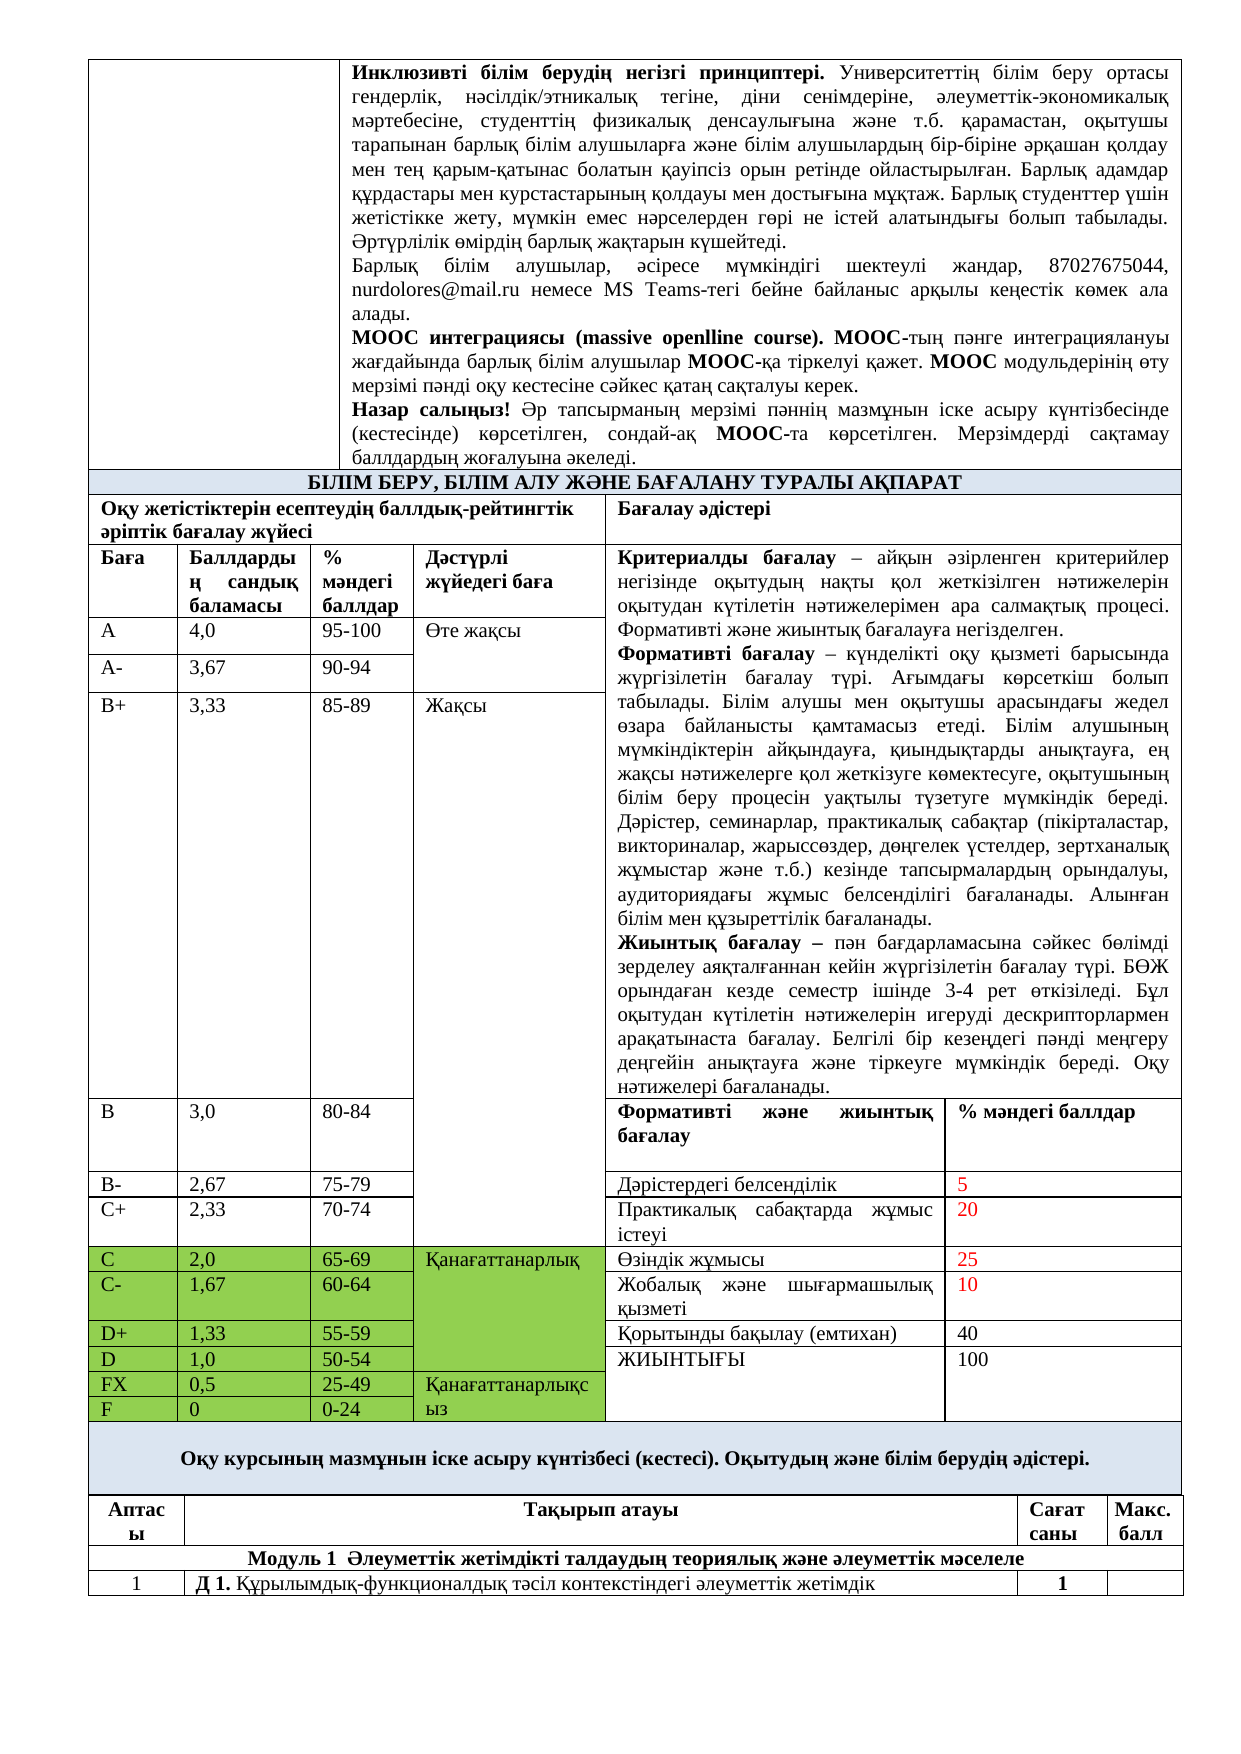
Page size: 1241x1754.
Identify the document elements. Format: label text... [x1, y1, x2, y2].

table_cell 1 [89, 1571, 184, 1595]
table_cell % мәндегі баллдар [311, 545, 413, 617]
table_cell Жобалық және шығармашылық қызметі [606, 1272, 944, 1320]
table_cell Критериалды бағалау – айқын әзірленген критерийлер негізінде оқытудың нақты қол жеткізілген нәтижелерін оқытудан күтілетін нәтижелерімен ара салмақтық процесі. Формативті және жиынтық бағалауға негізделген. Формативті бағалау – күнделікті оқу қызметі барысында жүргізілетін бағалау түрі. Ағымдағы көрсеткіш болып табылады. Білім алушы мен оқытушы арасындағы жедел өзара байланысты қамтамасыз етеді. Білім алушының мүмкіндіктерін айқындауға, қиындықтарды анықтауға, ең жақсы нәтижелерге қол жеткізуге көмектесуге, оқытушының білім беру процесін уақтылы түзетуге мүмкіндік береді. Дәрістер, семинарлар, практикалық сабақтар (пікірталастар, викториналар, жарыссөздер, дөңгелек үстелдер, зертханалық жұмыстар және т.б.) кезінде тапсырмалардың орындалуы, аудиториядағы жұмыс белсенділігі бағаланады. Алынған білім мен құзыреттілік бағаланады. Жиынтық бағалау – пән бағдарламасына сәйкес бөлімді зерделеу аяқталғаннан кейін жүргізілетін бағалау түрі. БӨЖ орындаған кезде семестр ішінде 3-4 рет өткізіледі. Бұл оқытудан күтілетін нәтижелерін игеруді дескрипторлармен арақатынаста бағалау. Белгілі бір кезеңдегі пәнді меңгеру деңгейін анықтауға және тіркеуге мүмкіндік береді. Оқу нәтижелері бағаланады. [606, 545, 1181, 1098]
table_cell 1,67 [178, 1272, 310, 1320]
table_cell Қорытынды бақылау (емтихан) [606, 1321, 944, 1346]
table_cell D [89, 1347, 177, 1371]
table_cell Баллдардың сандық баламасы [178, 545, 310, 617]
table_cell 85-89 [311, 693, 413, 1098]
table_cell 55-59 [311, 1321, 413, 1346]
table_cell C+ [89, 1198, 177, 1246]
table_cell 2,67 [178, 1172, 310, 1196]
table_cell Жақсы [414, 693, 605, 1246]
table_cell [1108, 1571, 1183, 1595]
table_cell Өзіндік жұмысы [606, 1247, 944, 1271]
table_cell БІЛІМ БЕРУ, БІЛІМ АЛУ ЖӘНЕ БАҒАЛАНУ ТУРАЛЫ АҚПАРАТ [89, 470, 1181, 494]
table_cell Қанағаттанарлық [414, 1247, 605, 1371]
table_cell 0,5 [178, 1372, 310, 1396]
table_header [89, 60, 339, 469]
table_cell 20 [946, 1198, 1181, 1246]
table_cell 3,33 [178, 693, 310, 1098]
table_cell 60-64 [311, 1272, 413, 1320]
table_cell Практикалық сабақтарда жұмыс істеуі [606, 1198, 944, 1246]
table_cell B [89, 1099, 177, 1171]
table_cell C- [89, 1272, 177, 1320]
table_cell Өте жақсы [414, 618, 605, 692]
table_cell 0-24 [311, 1397, 413, 1421]
table_cell FX [89, 1372, 177, 1396]
table_cell Қанағаттанарлықсыз [414, 1372, 605, 1421]
table_cell Дәстүрлі жүйедегі баға [414, 545, 605, 617]
table_cell 25 [946, 1247, 1181, 1271]
table_cell 10 [946, 1272, 1181, 1320]
table_cell F [89, 1397, 177, 1421]
table_cell Оқу жетістіктерін есептеудің баллдық-рейтингтік әріптік бағалау жүйесі [89, 495, 605, 543]
table_cell D+ [89, 1321, 177, 1346]
table_cell 95-100 [311, 618, 413, 654]
table_cell Дәрістердегі белсенділік [606, 1172, 944, 1196]
table_cell 3,67 [178, 655, 310, 692]
table_cell 40 [946, 1321, 1181, 1346]
table_cell 1,0 [178, 1347, 310, 1371]
table_cell ЖИЫНТЫҒЫ [606, 1347, 944, 1421]
table_header Тақырып атауы [185, 1496, 1017, 1544]
table_cell % мәндегі баллдар [946, 1099, 1181, 1171]
table_cell 80-84 [311, 1099, 413, 1171]
table_cell 2,33 [178, 1198, 310, 1246]
table_cell 2,0 [178, 1247, 310, 1271]
table_header Макс. балл [1108, 1496, 1183, 1544]
table_cell 0 [178, 1397, 310, 1421]
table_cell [185, 1571, 1017, 1595]
table_cell 90-94 [311, 655, 413, 692]
table_cell 50-54 [311, 1347, 413, 1371]
table_cell 100 [946, 1347, 1181, 1421]
table_cell 65-69 [311, 1247, 413, 1271]
table_cell A- [89, 655, 177, 692]
table_cell Модуль 1 Әлеуметтік жетімдікті талдаудың теориялық және әлеуметтік мәселеле [89, 1546, 1183, 1570]
table_cell C [89, 1247, 177, 1271]
table_cell 70-74 [311, 1198, 413, 1246]
table_cell Бағалау әдістері [606, 495, 1181, 543]
table_header Аптасы [89, 1496, 184, 1544]
table_cell Оқу курсының мазмұнын іске асыру күнтізбесі (кестесі). Оқытудың және білім берудің әдістері. [89, 1422, 1181, 1494]
table_cell 75-79 [311, 1172, 413, 1196]
table_cell 1,33 [178, 1321, 310, 1346]
table_cell Баға [89, 545, 177, 617]
table_cell Формативті және жиынтық бағалау [606, 1099, 944, 1171]
table_cell 1 [1018, 1571, 1107, 1595]
table_cell A [89, 618, 177, 654]
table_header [340, 60, 1181, 469]
table_cell 5 [946, 1172, 1181, 1196]
table_cell B+ [89, 693, 177, 1098]
table_cell B- [89, 1172, 177, 1196]
table_cell 4,0 [178, 618, 310, 654]
table_header Сағат саны [1018, 1496, 1107, 1544]
table_cell 3,0 [178, 1099, 310, 1171]
table_cell 25-49 [311, 1372, 413, 1396]
